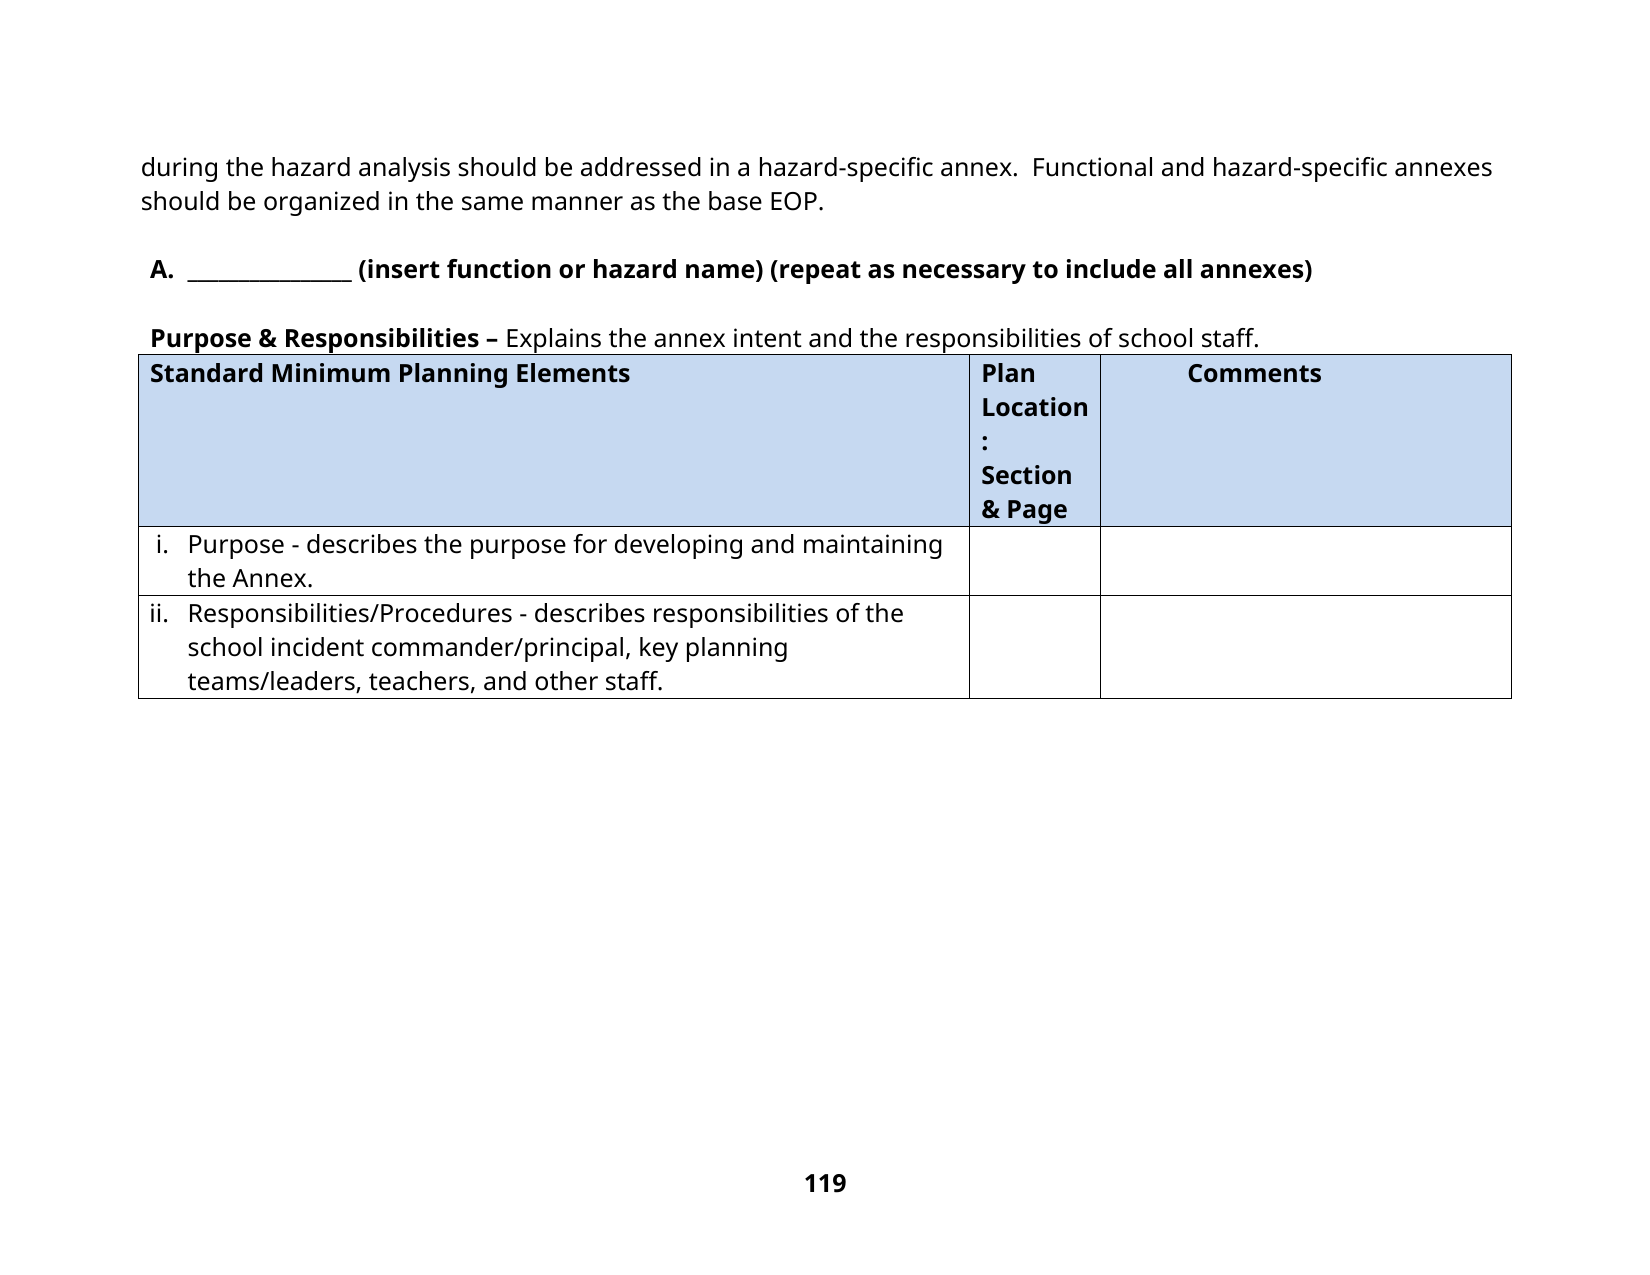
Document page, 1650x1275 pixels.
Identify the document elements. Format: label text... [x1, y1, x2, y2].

table_header Comments [1101, 355, 1511, 526]
table_cell Responsibilities/Procedures - describes responsibilities of the school incident commander/principal, key planning teams/leaders, teachers, and other staff. [139, 596, 969, 698]
list ________________ (insert function or hazard name) (repeat as necessary to include all annexes) [150, 252, 1500, 286]
table_header Standard Minimum Planning Elements [139, 355, 969, 526]
table_cell Purpose - describes the purpose for developing and maintaining the Annex. [139, 527, 969, 595]
table_cell [1101, 596, 1511, 698]
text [141, 150, 1500, 218]
table_header Plan Location: Section & Page [970, 355, 1100, 526]
table_cell [970, 527, 1100, 595]
table_cell [1101, 527, 1511, 595]
table_cell [970, 596, 1100, 698]
text Purpose & Responsibilities – Explains the annex intent and the responsibilities of school staff. [150, 320, 1500, 354]
